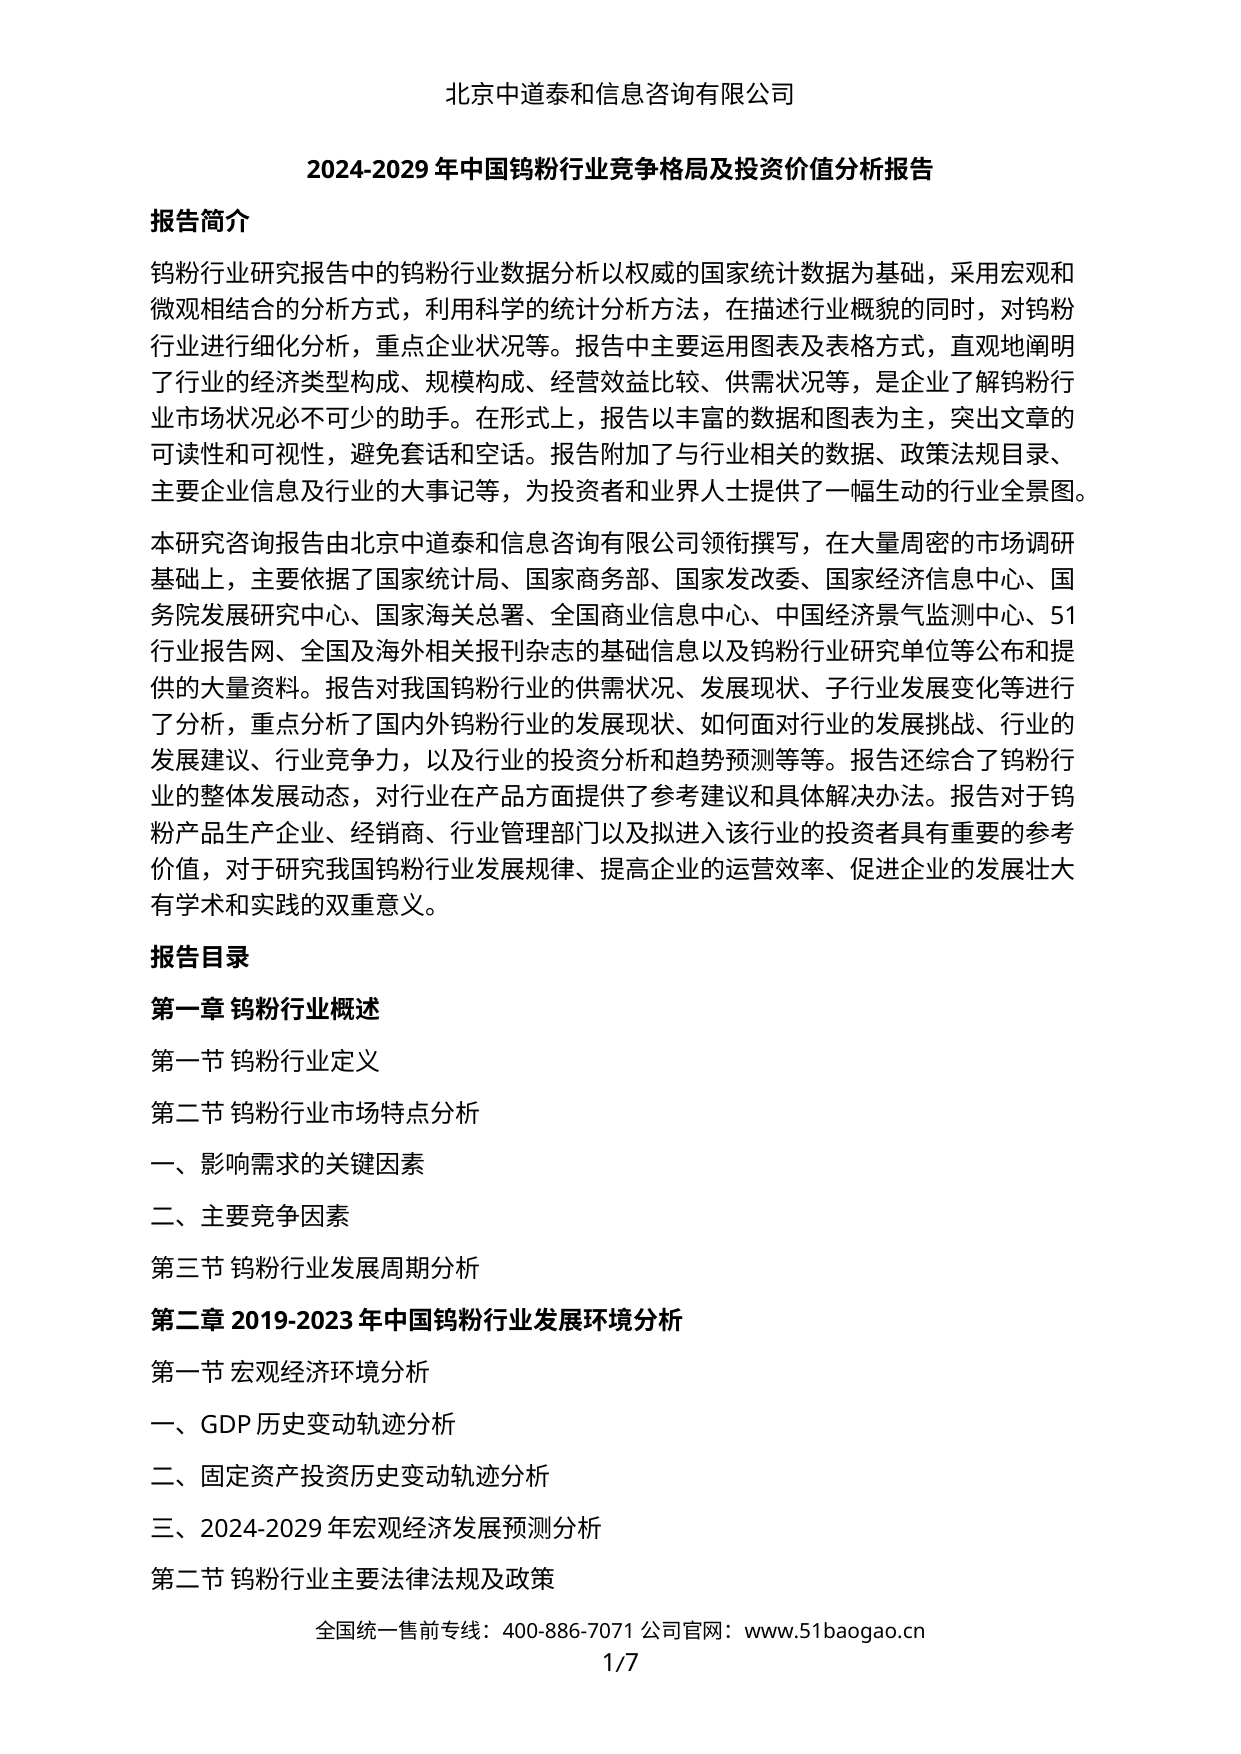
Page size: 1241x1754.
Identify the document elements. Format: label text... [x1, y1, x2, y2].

text 第二章 2019-2023年中国钨粉行业发展环境分析 [150, 1301, 1090, 1337]
text 二、主要竞争因素 [150, 1197, 1090, 1233]
text 本研究咨询报告由北京中道泰和信息咨询有限公司领衔撰写，在大量周密的市场调研基础上，主要依据了国家统计局、国家商务部、国家发改委、国家经济信息中心、国务院发展研究中心、国家海关总署、全国商业信息中心、中国经济景气监测中心、51行业报告网、全国及海外相关报刊杂志的基础信息以及钨粉行业研究单位等公布和提供的大量资料。报告对我国钨粉行业的供需状况、发展现状、子行业发展变化等进行了分析，重点分析了国内外钨粉行业的发展现状、如何面对行业的发展挑战、行业的发展建议、行业竞争力，以及行业的投资分析和趋势预测等等。报告还综合了钨粉行业的整体发展动态，对行业在产品方面提供了参考建议和具体解决办法。报告对于钨粉产品生产企业、经销商、行业管理部门以及拟进入该行业的投资者具有重要的参考价值，对于研究我国钨粉行业发展规律、提高企业的运营效率、促进企业的发展壮大有学术和实践的双重意义。 [150, 523, 1090, 922]
text 钨粉行业研究报告中的钨粉行业数据分析以权威的国家统计数据为基础，采用宏观和微观相结合的分析方式，利用科学的统计分析方法，在描述行业概貌的同时，对钨粉行业进行细化分析，重点企业状况等。报告中主要运用图表及表格方式，直观地阐明了行业的经济类型构成、规模构成、经营效益比较、供需状况等，是企业了解钨粉行业市场状况必不可少的助手。在形式上，报告以丰富的数据和图表为主，突出文章的可读性和可视性，避免套话和空话。报告附加了与行业相关的数据、政策法规目录、主要企业信息及行业的大事记等，为投资者和业界人士提供了一幅生动的行业全景图。 [150, 254, 1090, 507]
text 第一节 宏观经济环境分析 [150, 1352, 1090, 1389]
text 第二节 钨粉行业主要法律法规及政策 [150, 1560, 1090, 1596]
text 第一节 钨粉行业定义 [150, 1041, 1090, 1077]
text 一、GDP历史变动轨迹分析 [150, 1404, 1090, 1441]
text 报告目录 [150, 937, 1090, 974]
text 第三节 钨粉行业发展周期分析 [150, 1249, 1090, 1285]
text 报告简介 [150, 202, 1090, 238]
text 三、2024-2029年宏观经济发展预测分析 [150, 1508, 1090, 1544]
text 第二节 钨粉行业市场特点分析 [150, 1093, 1090, 1129]
text 2024-2029年中国钨粉行业竞争格局及投资价值分析报告 [150, 150, 1090, 186]
text 一、影响需求的关键因素 [150, 1145, 1090, 1181]
text 第一章 钨粉行业概述 [150, 989, 1090, 1026]
text 二、固定资产投资历史变动轨迹分析 [150, 1456, 1090, 1492]
